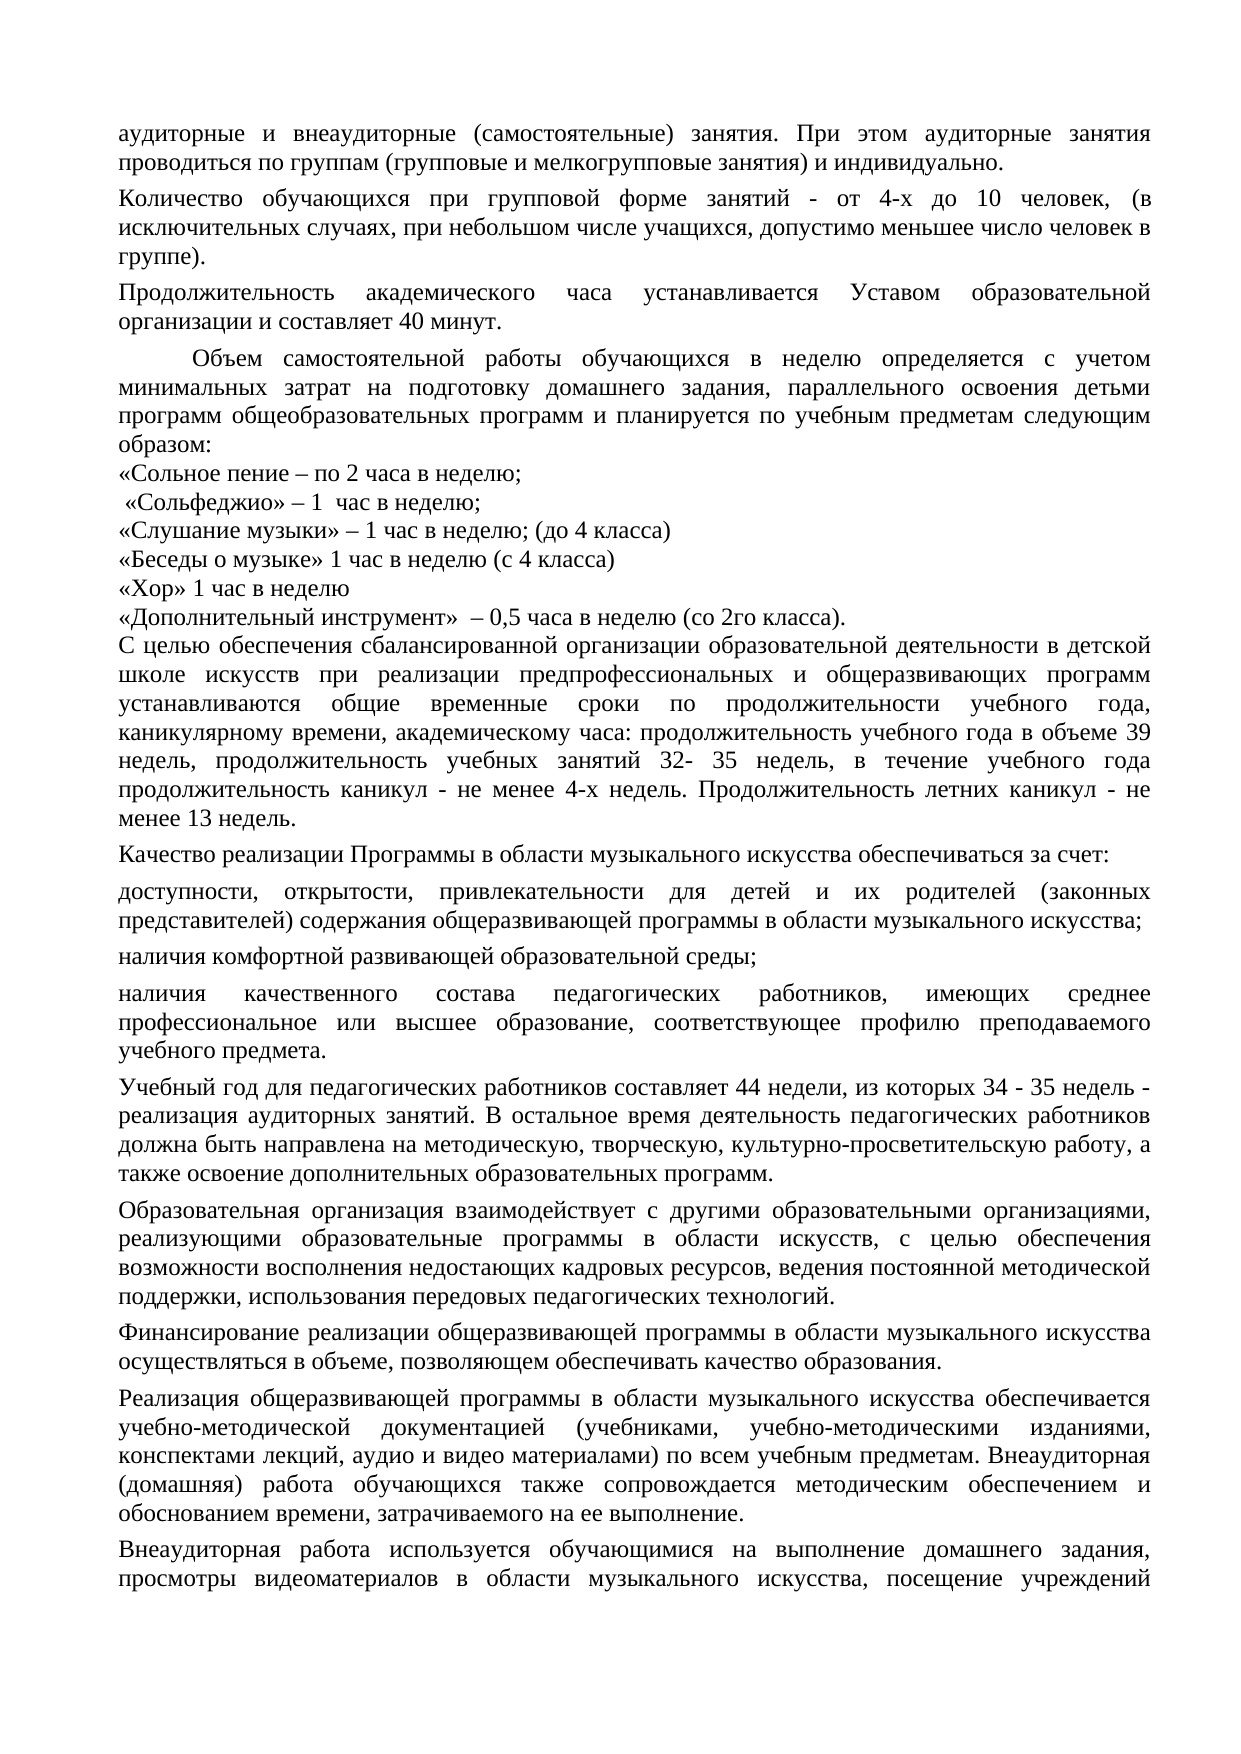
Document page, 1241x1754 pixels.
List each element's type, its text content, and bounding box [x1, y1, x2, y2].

text «Сольное пение – по 2 часа в неделю; [118, 458, 1152, 487]
text Объем самостоятельной работы обучающихся в неделю определяется с учетом минимальных затрат на подготовку домашнего задания, параллельного освоения детьми программ общеобразовательных программ и планируется по учебным предметам следующим образом: [118, 343, 1152, 458]
text наличия качественного состава педагогических работников, имеющих среднее профессиональное или высшее образование, соответствующее профилю преподаваемого учебного предмета. [118, 978, 1152, 1064]
text «Дополнительный инструмент» – 0,5 часа в неделю (со 2го класса). [118, 602, 1152, 630]
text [118, 118, 1152, 176]
text Учебный год для педагогических работников составляет 44 недели, из которых 34 - 35 недель - реализация аудиторных занятий. В остальное время деятельность педагогических работников должна быть направлена на методическую, творческую, культурно-просветительскую работу, а также освоение дополнительных образовательных программ. [118, 1072, 1152, 1187]
text Количество обучающихся при групповой форме занятий - от 4-х до 10 человек, (в исключительных случаях, при небольшом числе учащихся, допустимо меньшее число человек в группе). [118, 183, 1152, 270]
text наличия комфортной развивающей образовательной среды; [118, 941, 1152, 970]
text Финансирование реализации общеразвивающей программы в области музыкального искусства осуществляться в объеме, позволяющем обеспечивать качество образования. [118, 1317, 1152, 1375]
text «Сольфеджио» – 1 час в неделю; [118, 487, 1152, 515]
text Продолжительность академического часа устанавливается Уставом образовательной организации и составляет 40 минут. [118, 277, 1152, 335]
text «Беседы о музыке» 1 час в неделю (с 4 класса) [118, 544, 1152, 573]
text «Хор» 1 час в неделю [118, 573, 1152, 602]
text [118, 1534, 1152, 1592]
text Качество реализации Программы в области музыкального искусства обеспечиваться за счет: [118, 839, 1152, 868]
text Реализация общеразвивающей программы в области музыкального искусства обеспечивается учебно-методической документацией (учебниками, учебно-методическими изданиями, конспектами лекций, аудио и видео материалами) по всем учебным предметам. Внеаудиторная (домашняя) работа обучающихся также сопровождается методическим обеспечением и обоснованием времени, затрачиваемого на ее выполнение. [118, 1383, 1152, 1527]
text доступности, открытости, привлекательности для детей и их родителей (законных представителей) содержания общеразвивающей программы в области музыкального искусства; [118, 876, 1152, 933]
text Образовательная организация взаимодействует с другими образовательными организациями, реализующими образовательные программы в области искусств, с целью обеспечения возможности восполнения недостающих кадровых ресурсов, ведения постоянной методической поддержки, использования передовых педагогических технологий. [118, 1195, 1152, 1310]
text «Слушание музыки» – 1 час в неделю; (до 4 класса) [118, 515, 1152, 544]
text С целью обеспечения сбалансированной организации образовательной деятельности в детской школе искусств при реализации предпрофессиональных и общеразвивающих программ устанавливаются общие временные сроки по продолжительности учебного года, каникулярному времени, академическому часа: продолжительность учебного года в объеме 39 недель, продолжительность учебных занятий 32- 35 недель, в течение учебного года продолжительность каникул - не менее 4-х недель. Продолжительность летних каникул - не менее 13 недель. [118, 630, 1152, 832]
